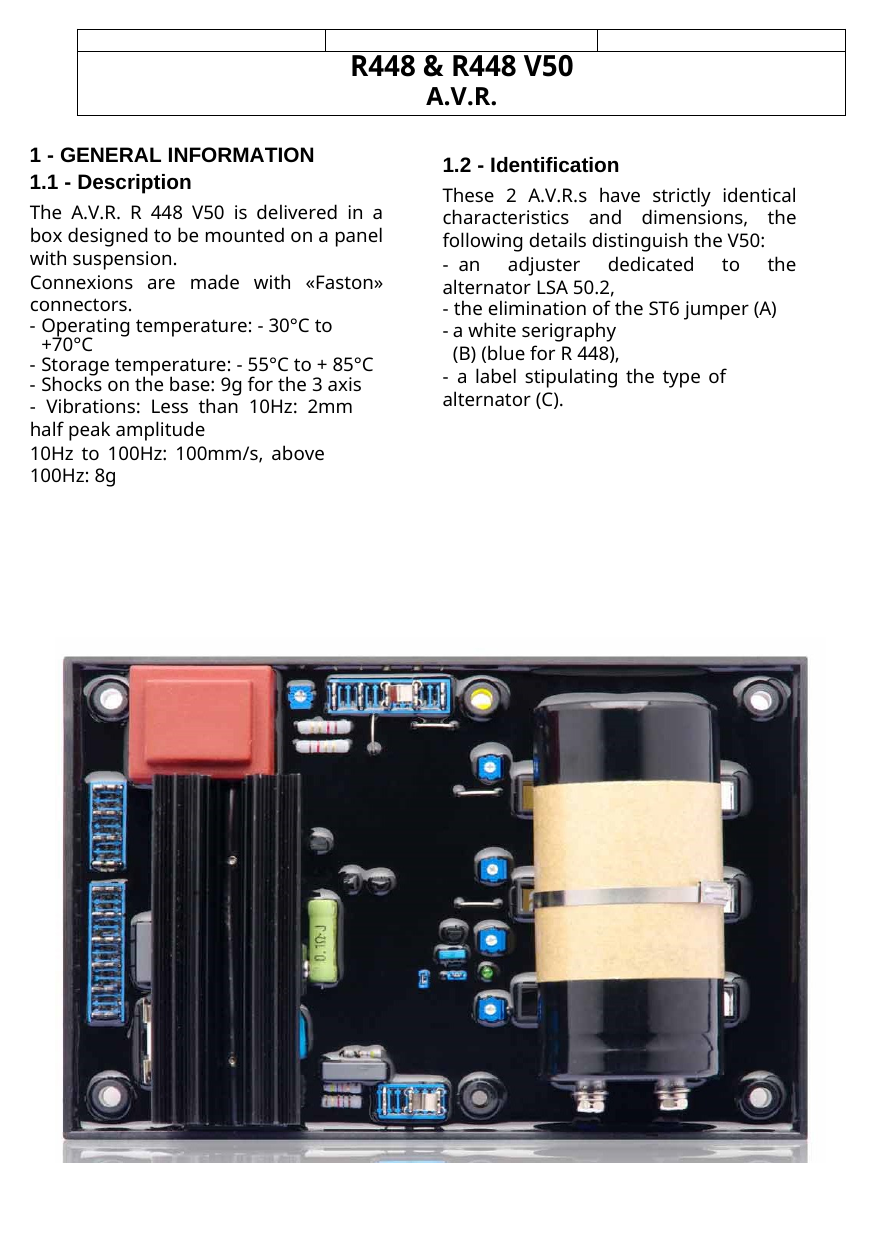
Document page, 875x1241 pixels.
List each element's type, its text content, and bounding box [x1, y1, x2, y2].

text Connexions are made with «Faston» connectors. [29, 271, 383, 317]
text 10Hz to 100Hz: 100mm/s, above 100Hz: 8g [29, 442, 383, 488]
subtitle - GENERAL INFORMATION [29, 143, 387, 167]
picture [54, 637, 827, 1163]
list an adjuster dedicated to the alternator LSA 50.2, [442, 253, 796, 300]
subtitle - Identification [442, 153, 857, 177]
subtitle - Description [29, 170, 387, 194]
list a white serigraphy (B) (blue for R 448), [442, 319, 636, 366]
list the elimination of the ST6 jumper (A) [442, 300, 857, 319]
list Vibrations: Less than 10Hz: 2mm half peak amplitude [29, 395, 383, 442]
list Shocks on the base: 9g for the 3 axis [29, 375, 387, 395]
text These 2 A.V.R.s have strictly identical characteristics and dimensions, the following details distinguish the V50: [442, 184, 796, 253]
list a label stipulating the type of alternator (C). [442, 366, 796, 412]
text The A.V.R. R 448 V50 is delivered in a box designed to be mounted on a panel with suspension. [29, 201, 383, 271]
list Operating temperature: - 30°C to +70°C [29, 317, 387, 355]
list Storage temperature: - 55°C to + 85°C [29, 355, 387, 375]
